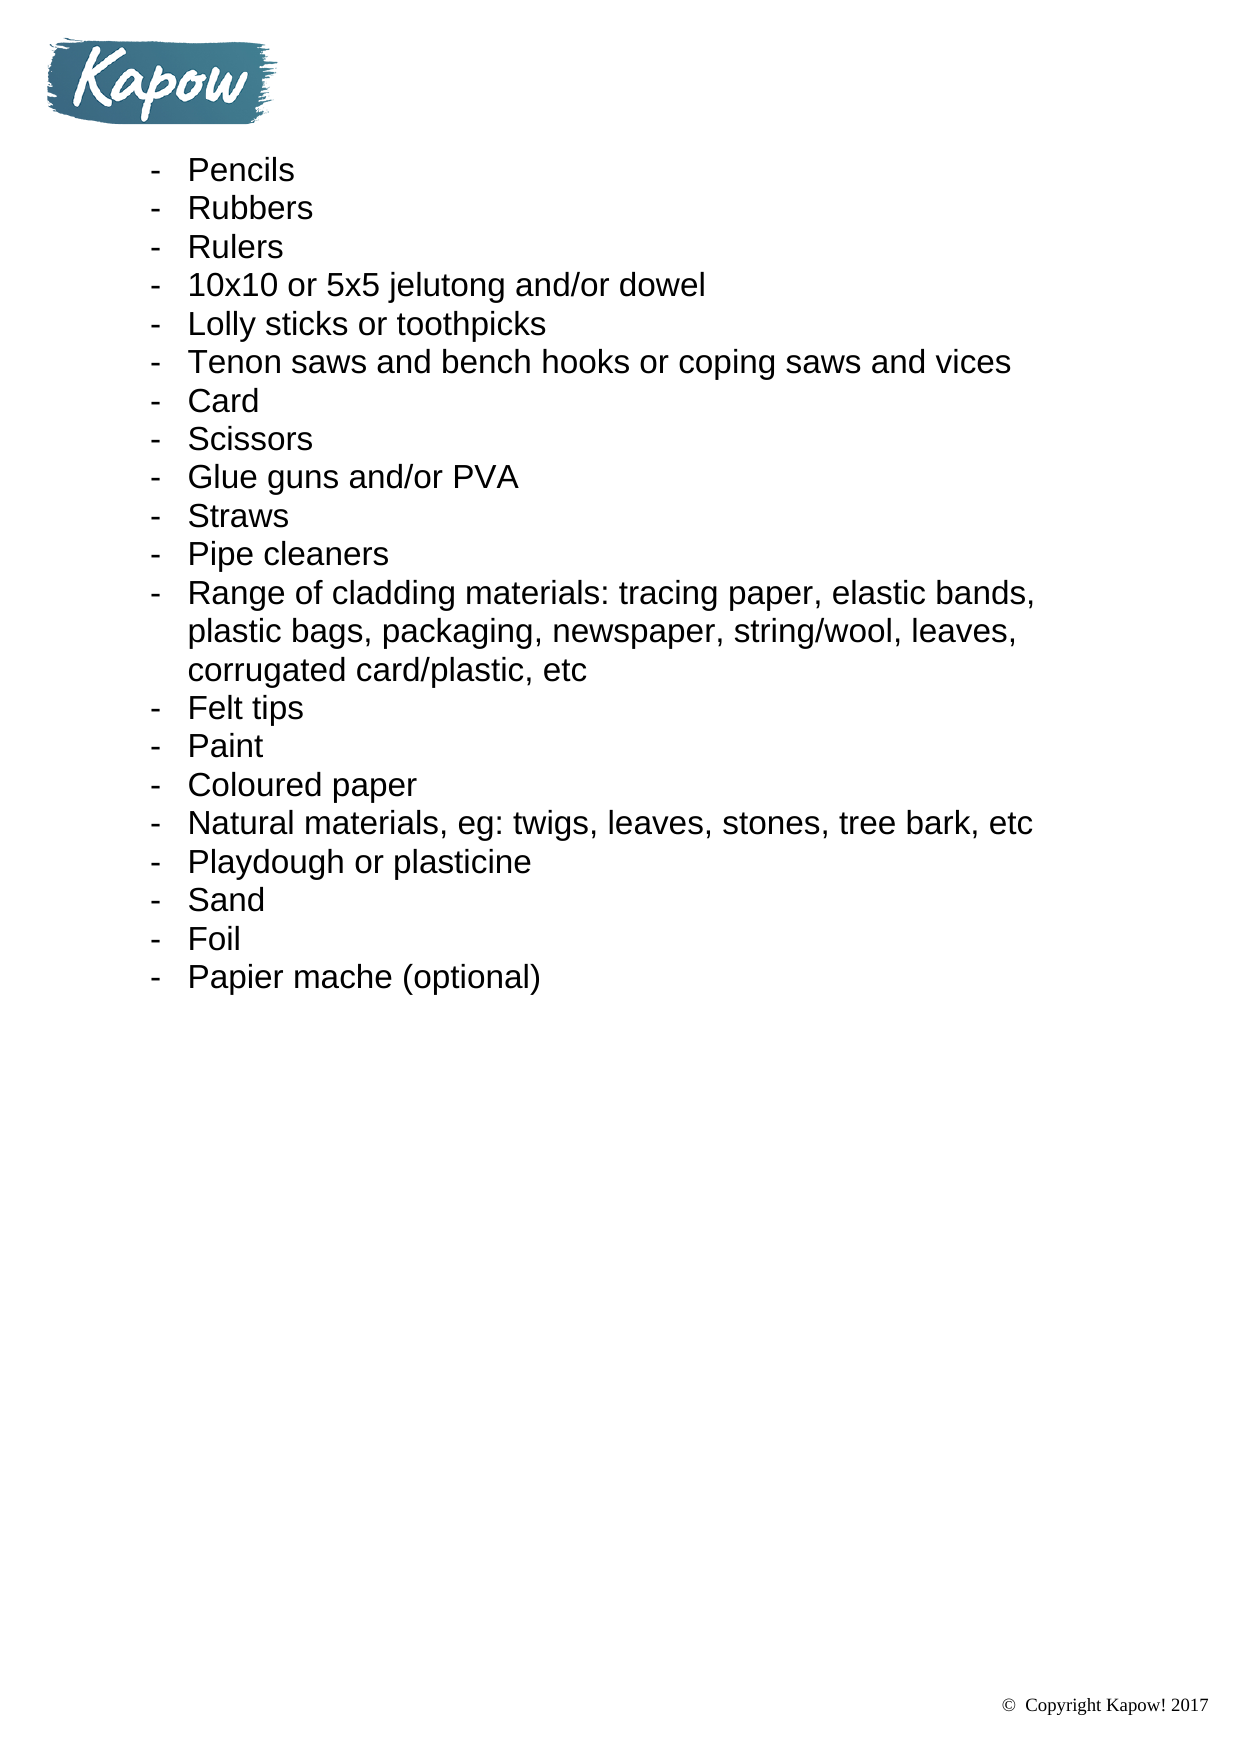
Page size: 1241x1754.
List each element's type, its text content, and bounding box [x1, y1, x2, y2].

picture [45, 37, 278, 124]
list Pipe cleaners [150, 534, 1128, 573]
list Foil [150, 919, 1128, 957]
list Glue guns and/or PVA [150, 457, 1128, 496]
list Range of cladding materials: tracing paper, elastic bands, plastic bags, packaging, newspaper, string/wool, leaves, corrugated card/plastic, etc [150, 573, 1128, 688]
list Scissors [150, 419, 1128, 457]
list Natural materials, eg: twigs, leaves, stones, tree bark, etc [150, 803, 1128, 842]
list Rubbers [150, 188, 1128, 227]
list Felt tips [150, 688, 1128, 727]
list Playdough or plasticine [150, 842, 1128, 880]
list Papier mache (optional) [150, 957, 1128, 996]
list Tenon saws and bench hooks or coping saws and vices [150, 342, 1128, 381]
list Pencils [150, 150, 1128, 188]
list Paint [150, 727, 1128, 765]
list Card [150, 381, 1128, 419]
list Lolly sticks or toothpicks [150, 304, 1128, 342]
list Rulers [150, 227, 1128, 265]
list Sand [150, 880, 1128, 919]
list Coloured paper [150, 765, 1128, 803]
list 10x10 or 5x5 jelutong and/or dowel [150, 265, 1128, 304]
list Straws [150, 496, 1128, 534]
